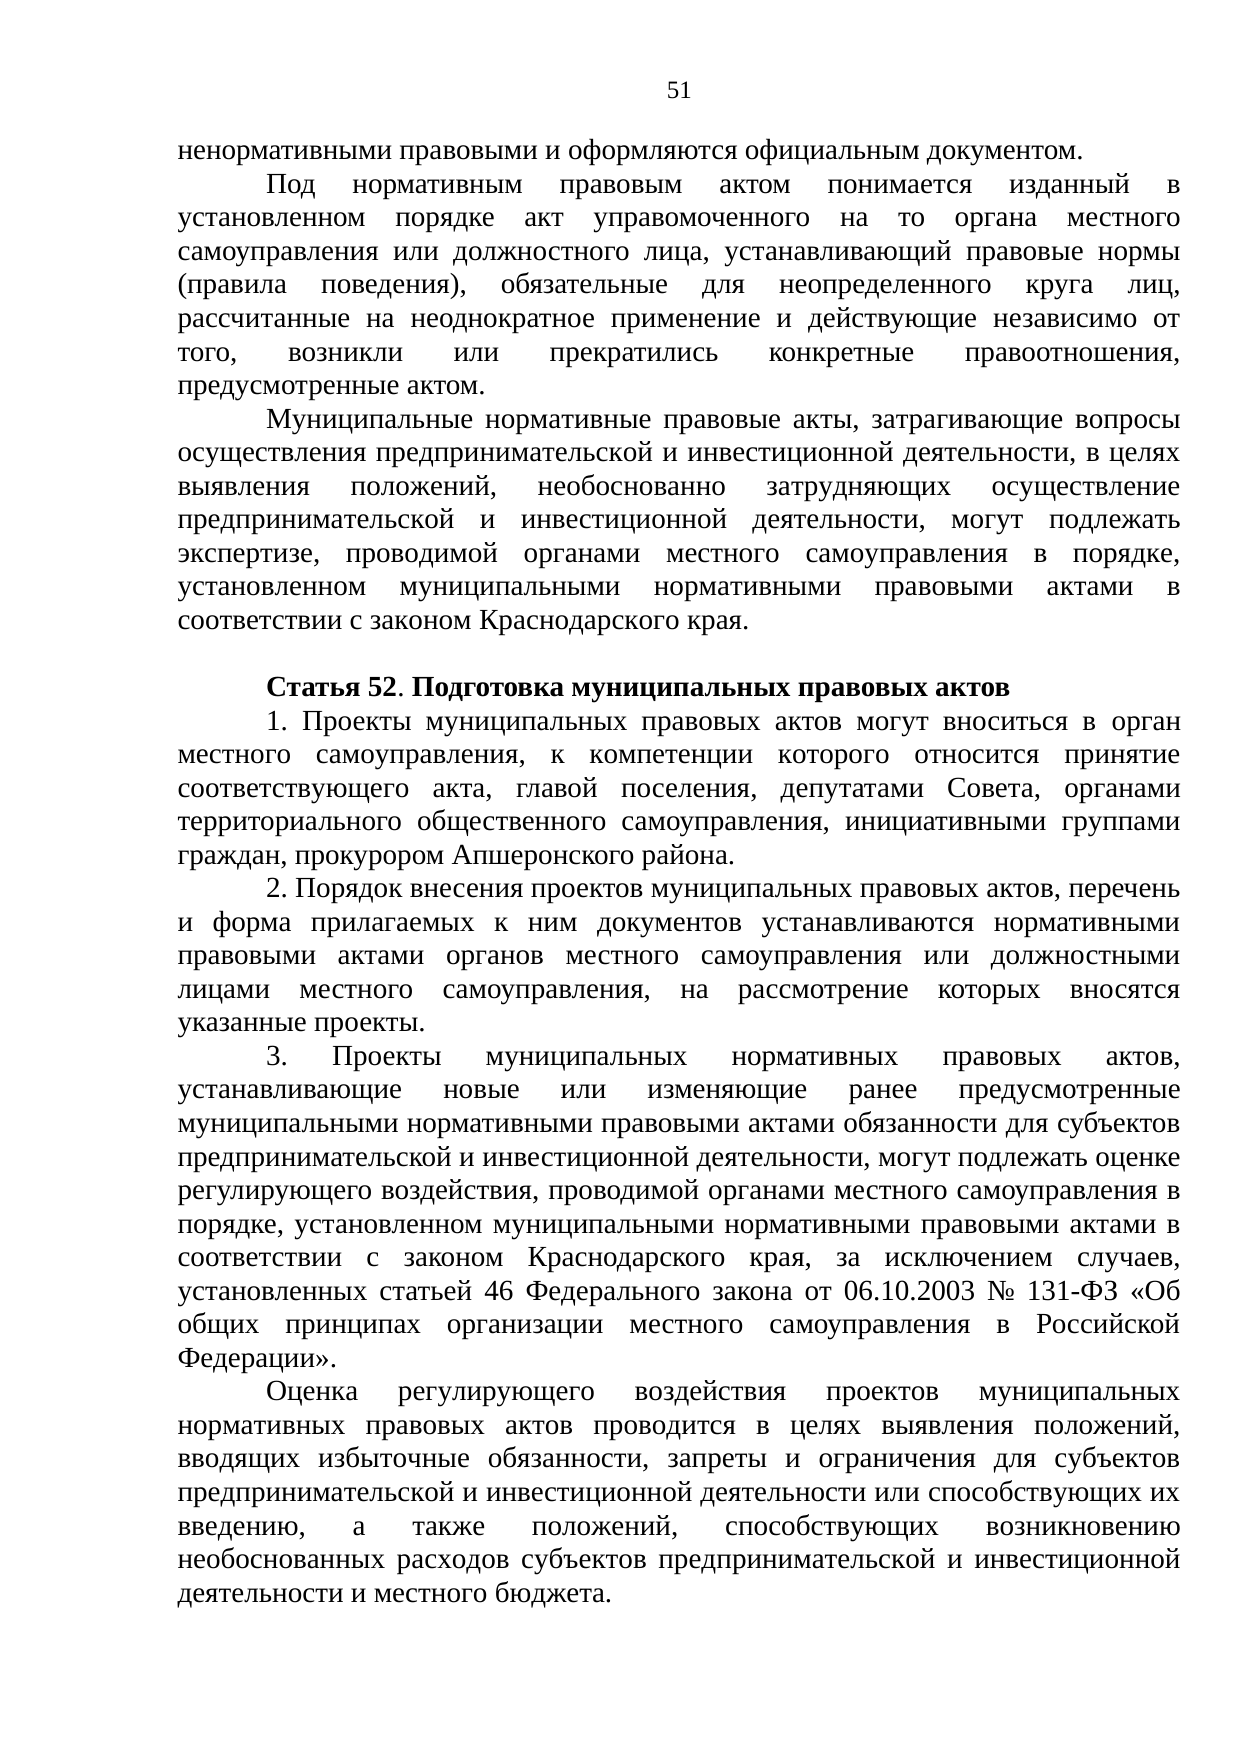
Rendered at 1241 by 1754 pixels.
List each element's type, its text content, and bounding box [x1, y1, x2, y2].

text Оценка регулирующего воздействия проектов муниципальных нормативных правовых актов проводится в целях выявления положений, вводящих избыточные обязанности, запреты и ограничения для субъектов предпринимательской и инвестиционной деятельности или способствующих их введению, а также положений, способствующих возникновению необоснованных расходов субъектов предпринимательской и инвестиционной деятельности и местного бюджета. [177, 1373, 1181, 1608]
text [177, 132, 1181, 166]
text Под нормативным правовым актом понимается изданный в установленном порядке акт управомоченного на то органа местного самоуправления или должностного лица, устанавливающий правовые нормы (правила поведения), обязательные для неопределенного круга лиц, рассчитанные на неоднократное применение и действующие независимо от того, возникли или прекратились конкретные правоотношения, предусмотренные актом. [177, 166, 1181, 401]
subtitle Статья 52. Подготовка муниципальных правовых актов [177, 669, 1181, 703]
text Муниципальные нормативные правовые акты, затрагивающие вопросы осуществления предпринимательской и инвестиционной деятельности, в целях выявления положений, необоснованно затрудняющих осуществление предпринимательской и инвестиционной деятельности, могут подлежать экспертизе, проводимой органами местного самоуправления в порядке, установленном муниципальными нормативными правовыми актами в соответствии с законом Краснодарского края. [177, 401, 1181, 636]
text 3. Проекты муниципальных нормативных правовых актов, устанавливающие новые или изменяющие ранее предусмотренные муниципальными нормативными правовыми актами обязанности для субъектов предпринимательской и инвестиционной деятельности, могут подлежать оценке регулирующего воздействия, проводимой органами местного самоуправления в порядке, установленном муниципальными нормативными правовыми актами в соответствии с законом Краснодарского края, за исключением случаев, установленных статьей 46 Федерального закона от 06.10.2003 № 131-ФЗ «Об общих принципах организации местного самоуправления в Российской Федерации». [177, 1038, 1181, 1373]
text 1. Проекты муниципальных правовых актов могут вноситься в орган местного самоуправления, к компетенции которого относится принятие соответствующего акта, главой поселения, депутатами Совета, органами территориального общественного самоуправления, инициативными группами граждан, прокурором Апшеронского района. [177, 703, 1181, 870]
text 2. Порядок внесения проектов муниципальных правовых актов, перечень и форма прилагаемых к ним документов устанавливаются нормативными правовыми актами органов местного самоуправления или должностными лицами местного самоуправления, на рассмотрение которых вносятся указанные проекты. [177, 870, 1181, 1038]
